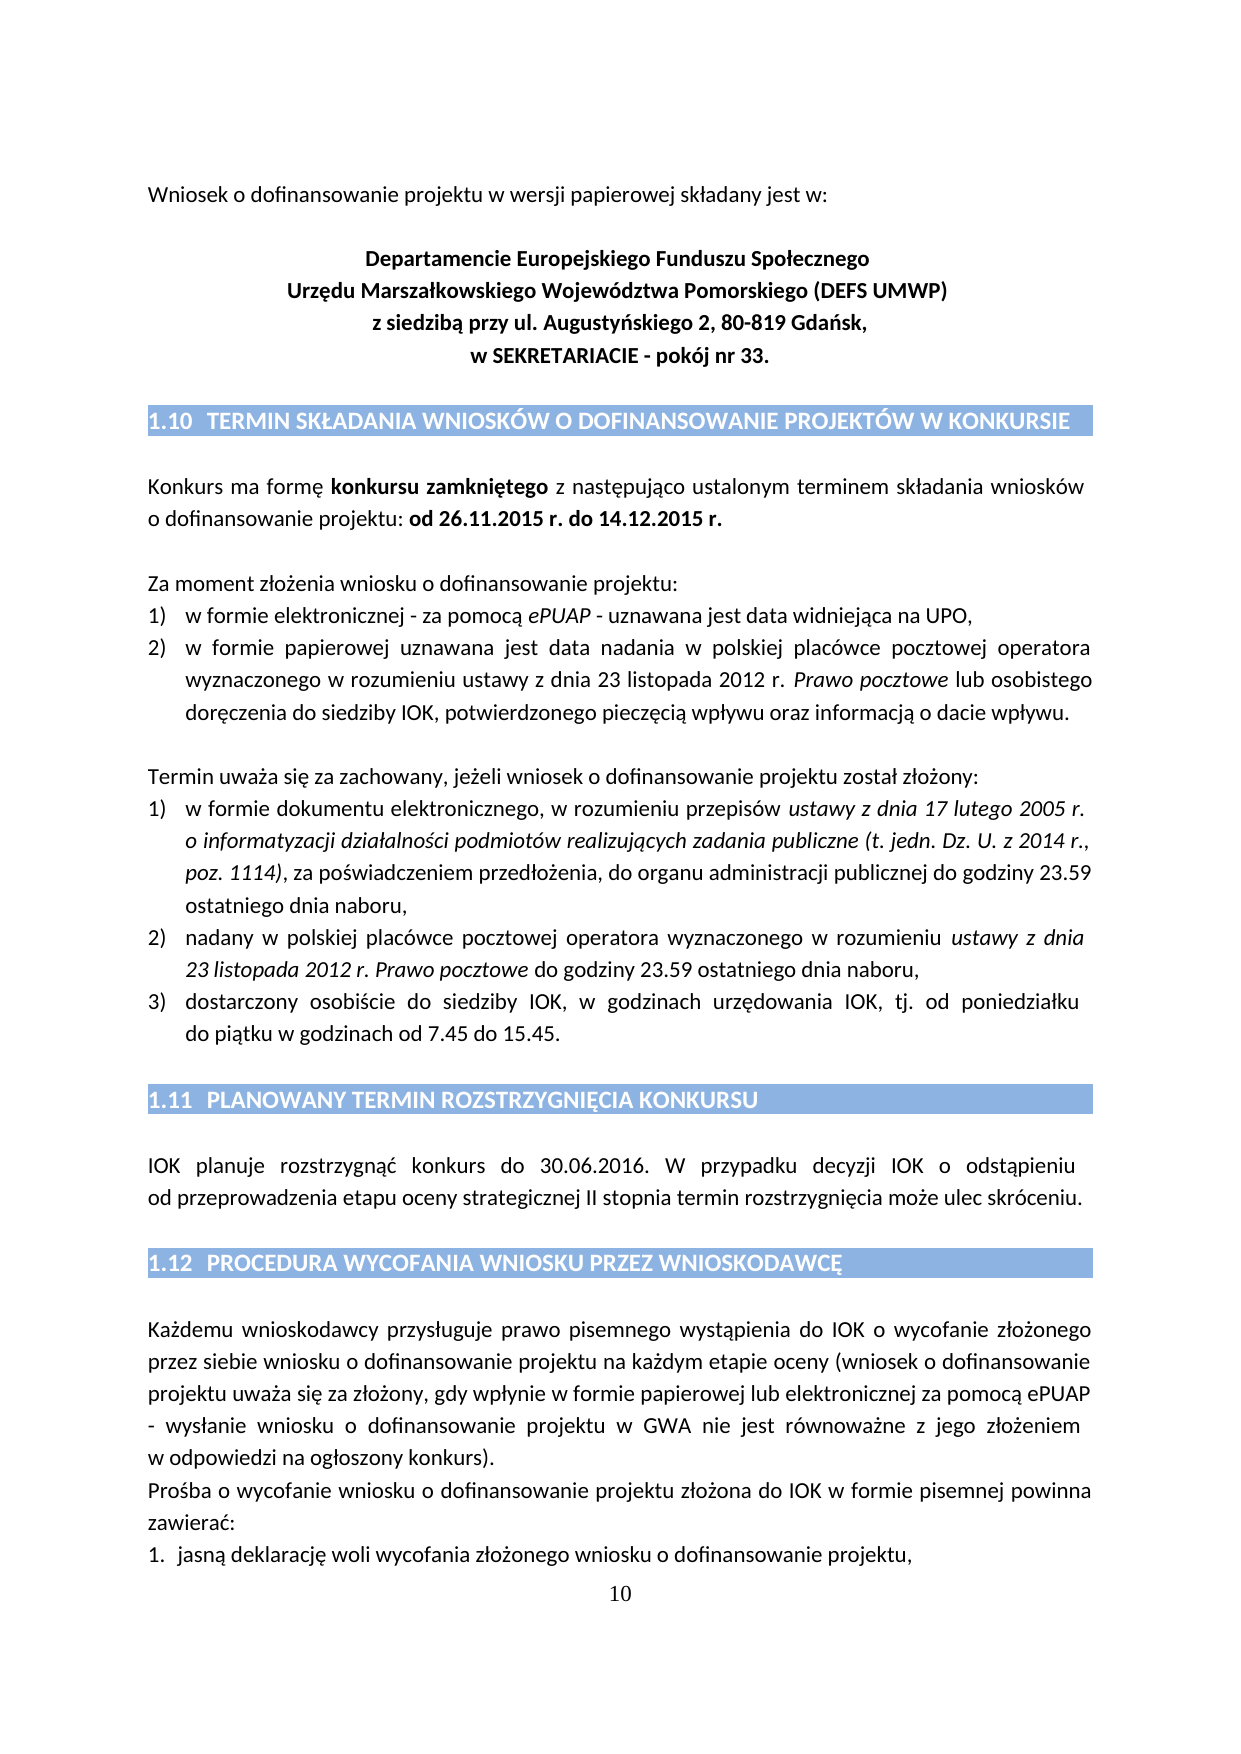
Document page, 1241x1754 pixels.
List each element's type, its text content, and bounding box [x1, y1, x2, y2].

list w formie elektronicznej - za pomocą ePUAP - uznawana jest data widniejąca na UPO, [148, 601, 1093, 629]
subtitle 1.12 PROCEDURA WYCOFANIA WNIOSKU PRZEZ WNIOSKODAWCĘ [148, 1248, 1093, 1278]
text Termin uważa się za zachowany, jeżeli wniosek o dofinansowanie projektu został złożony: [148, 762, 1093, 790]
text IOK planuje rozstrzygnąć konkurs do 30.06.2016. W przypadku decyzji IOK o odstąpieniu od przeprowadzenia etapu oceny strategicznej II stopnia termin rozstrzygnięcia może ulec skróceniu. [148, 1151, 1093, 1211]
subtitle 1.11 PLANOWANY TERMIN ROZSTRZYGNIĘCIA KONKURSU [148, 1084, 1093, 1114]
list w formie papierowej uznawana jest data nadania w polskiej placówce pocztowej operatora wyznaczonego w rozumieniu ustawy z dnia 23 listopada 2012 r. Prawo pocztowe lub osobistego doręczenia do siedziby IOK, potwierdzonego pieczęcią wpływu oraz informacją o dacie wpływu. [148, 633, 1093, 726]
text Departamencie Europejskiego Funduszu Społecznego Urzędu Marszałkowskiego Województwa Pomorskiego (DEFS UMWP) z siedzibą przy ul. Augustyńskiego 2, 80-819 Gdańsk, [148, 244, 1093, 337]
list w formie dokumentu elektronicznego, w rozumieniu przepisów ustawy z dnia 17 lutego 2005 r. o informatyzacji działalności podmiotów realizujących zadania publiczne (t. jedn. Dz. U. z 2014 r., poz. 1114), za poświadczeniem przedłożenia, do organu administracji publicznej do godziny 23.59 ostatniego dnia naboru, [148, 794, 1093, 919]
text 1. jasną deklarację woli wycofania złożonego wniosku o dofinansowanie projektu, [148, 1540, 1093, 1568]
subtitle 1.10 TERMIN SKŁADANIA WNIOSKÓW O DOFINANSOWANIE PROJEKTÓW W KONKURSIE [148, 405, 1093, 436]
text Prośba o wycofanie wniosku o dofinansowanie projektu złożona do IOK w formie pisemnej powinna zawierać: [148, 1476, 1093, 1536]
text w SEKRETARIACIE - pokój nr 33. [148, 341, 1093, 369]
text Wniosek o dofinansowanie projektu w wersji papierowej składany jest w: [148, 180, 1093, 208]
list dostarczony osobiście do siedziby IOK, w godzinach urzędowania IOK, tj. od poniedziałku do piątku w godzinach od 7.45 do 15.45. [148, 987, 1093, 1047]
text Każdemu wnioskodawcy przysługuje prawo pisemnego wystąpienia do IOK o wycofanie złożonego przez siebie wniosku o dofinansowanie projektu na każdym etapie oceny (wniosek o dofinansowanie projektu uważa się za złożony, gdy wpłynie w formie papierowej lub elektronicznej za pomocą ePUAP - wysłanie wniosku o dofinansowanie projektu w GWA nie jest równoważne z jego złożeniem w odpowiedzi na ogłoszony konkurs). [148, 1315, 1093, 1472]
text Konkurs ma formę konkursu zamkniętego z następująco ustalonym terminem składania wniosków o dofinansowanie projektu: od 26.11.2015 r. do 14.12.2015 r. [148, 472, 1093, 532]
list nadany w polskiej placówce pocztowej operatora wyznaczonego w rozumieniu ustawy z dnia 23 listopada 2012 r. Prawo pocztowe do godziny 23.59 ostatniego dnia naboru, [148, 923, 1093, 983]
text Za moment złożenia wniosku o dofinansowanie projektu: [148, 569, 1093, 597]
